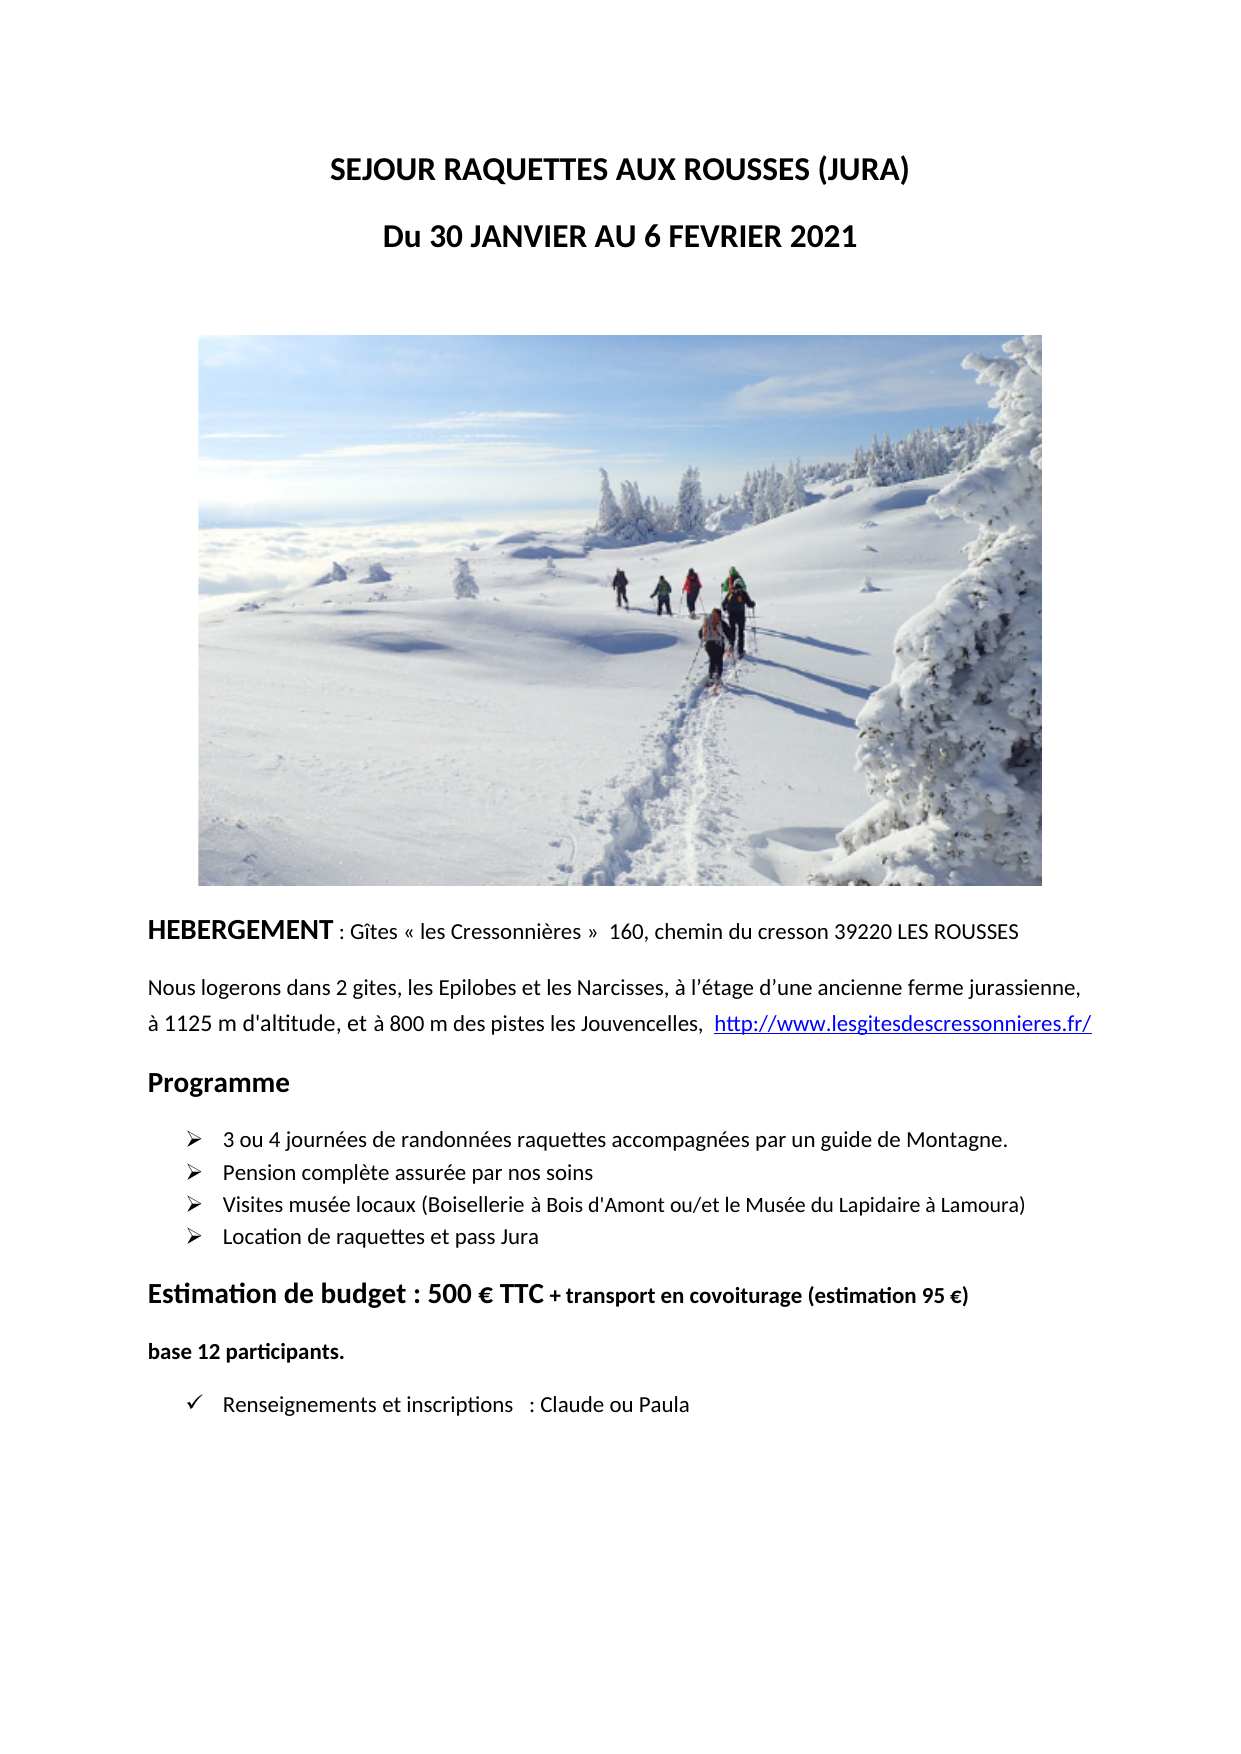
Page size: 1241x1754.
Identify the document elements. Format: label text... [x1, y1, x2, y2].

text Nous logerons dans 2 gites, les Epilobes et les Narcisses, à l’étage d’une ancienne ferme jurassienne, à 1125 m d'altitude, et à 800 m des pistes les Jouvencelles, http://www.lesgitesdescressonnieres.fr/ [148, 973, 1093, 1038]
text HEBERGEMENT : Gîtes « les Cressonnières » 160, chemin du cresson 39220 LES ROUSSES [148, 911, 1093, 946]
text Programme [148, 1064, 1093, 1099]
text SEJOUR RAQUETTES AUX ROUSSES (JURA) [148, 148, 1093, 188]
text base 12 participants. [148, 1337, 1093, 1365]
list Renseignements et inscriptions : Claude ou Paula [185, 1390, 1093, 1418]
list Visites musée locaux (Boisellerie à Bois d'Amont ou/et le Musée du Lapidaire à Lamoura) [185, 1190, 1093, 1218]
text Du 30 JANVIER AU 6 FEVRIER 2021 [148, 215, 1093, 256]
list Location de raquettes et pass Jura [185, 1222, 1093, 1250]
list 3 ou 4 journées de randonnées raquettes accompagnées par un guide de Montagne. [185, 1125, 1093, 1153]
list Pension complète assurée par nos soins [185, 1158, 1093, 1186]
text Estimation de budget : 500 € TTC + transport en covoiturage (estimation 95 €) [148, 1275, 1093, 1311]
picture [198, 335, 1042, 886]
